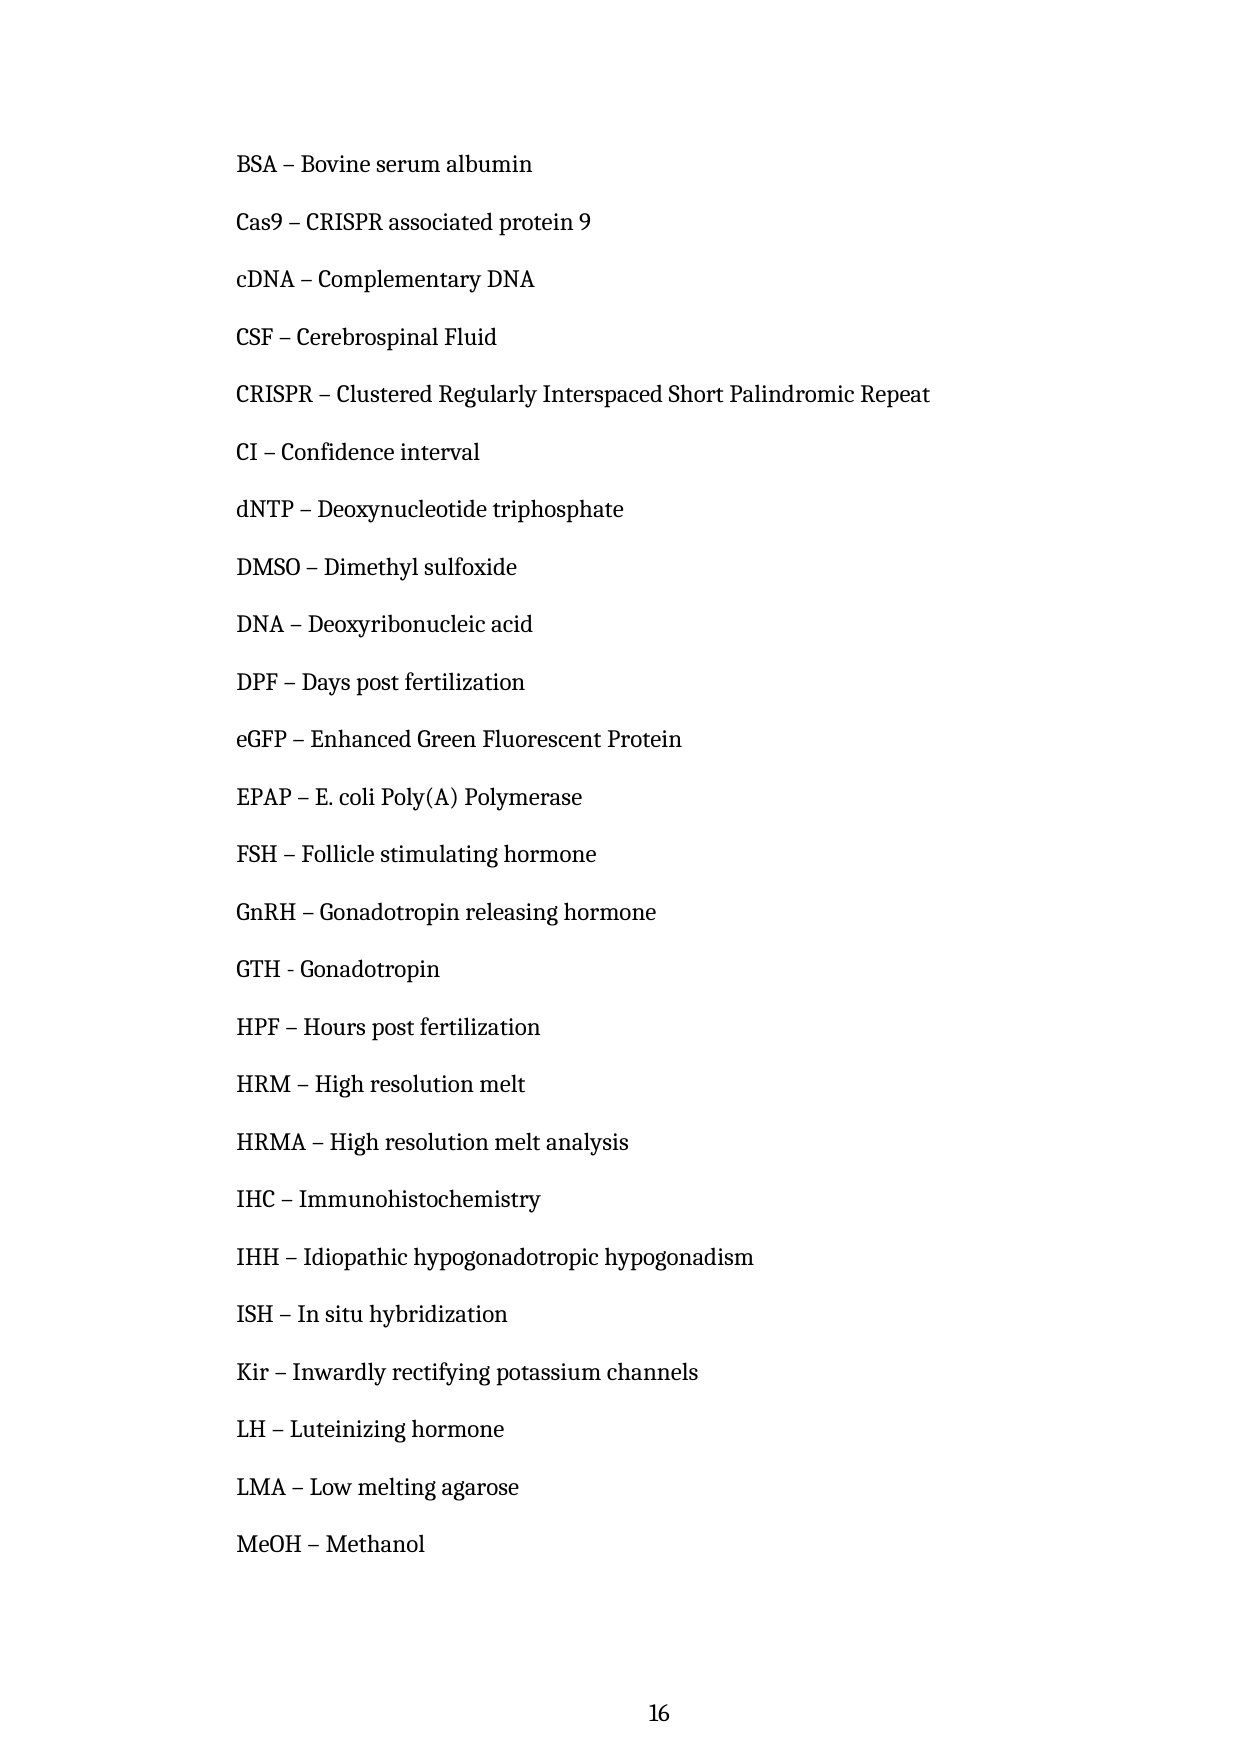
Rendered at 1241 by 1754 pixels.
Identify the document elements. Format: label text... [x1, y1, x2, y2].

text CSF – Cerebrospinal Fluid [236, 322, 1090, 351]
text LMA – Low melting agarose [236, 1472, 1090, 1501]
text dNTP – Deoxynucleotide triphosphate [236, 495, 1090, 524]
text IHH – Idiopathic hypogonadotropic hypogonadism [236, 1242, 1090, 1271]
text cDNA – Complementary DNA [236, 265, 1090, 294]
text CRISPR – Clustered Regularly Interspaced Short Palindromic Repeat [236, 380, 1090, 409]
text LH – Luteinizing hormone [236, 1415, 1090, 1444]
text MeOH – Methanol [236, 1530, 1090, 1559]
text DMSO – Dimethyl sulfoxide [236, 552, 1090, 581]
text IHC – Immunohistochemistry [236, 1185, 1090, 1214]
text Kir – Inwardly rectifying potassium channels [236, 1357, 1090, 1386]
text HPF – Hours post fertilization [236, 1012, 1090, 1041]
text GnRH – Gonadotropin releasing hormone [236, 897, 1090, 926]
text DNA – Deoxyribonucleic acid [236, 610, 1090, 639]
text FSH – Follicle stimulating hormone [236, 840, 1090, 869]
text EPAP – E. coli Poly(A) Polymerase [236, 782, 1090, 811]
text DPF – Days post fertilization [236, 667, 1090, 696]
text HRMA – High resolution melt analysis [236, 1127, 1090, 1156]
text Cas9 – CRISPR associated protein 9 [236, 207, 1090, 236]
text GTH - Gonadotropin [236, 955, 1090, 984]
text ISH – In situ hybridization [236, 1300, 1090, 1329]
text HRM – High resolution melt [236, 1070, 1090, 1099]
text eGFP – Enhanced Green Fluorescent Protein [236, 725, 1090, 754]
text BSA – Bovine serum albumin [236, 150, 1090, 179]
text CI – Confidence interval [236, 437, 1090, 466]
